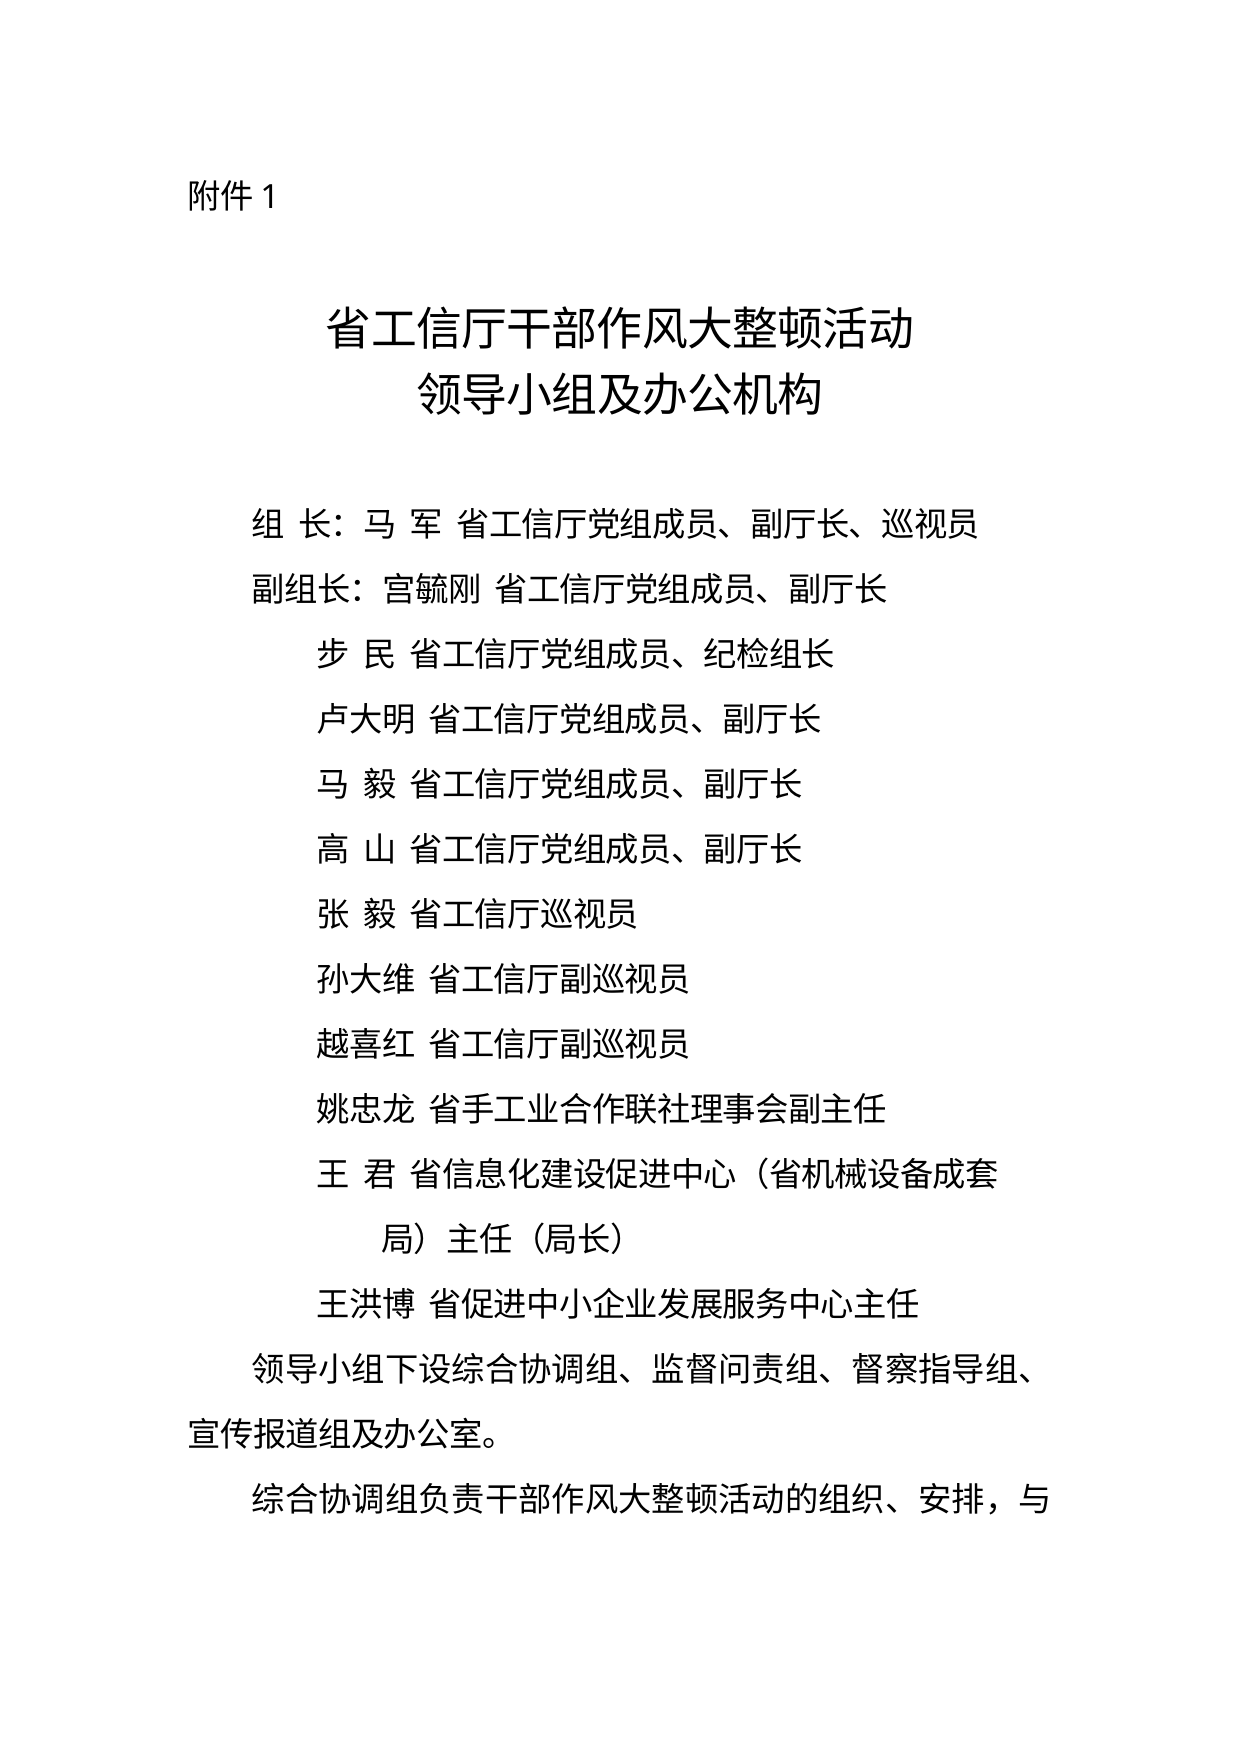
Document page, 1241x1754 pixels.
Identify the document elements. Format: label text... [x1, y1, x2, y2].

text 高 山 省工信厅党组成员、副厅长 [187, 815, 1053, 880]
text 副组长：宫毓刚 省工信厅党组成员、副厅长 [187, 555, 1053, 620]
text 卢大明 省工信厅党组成员、副厅长 [187, 685, 1053, 750]
text 附件1 [187, 162, 1053, 227]
text 组 长：马 军 省工信厅党组成员、副厅长、巡视员 [187, 490, 1053, 555]
text 马 毅 省工信厅党组成员、副厅长 [187, 750, 1053, 815]
text 步 民 省工信厅党组成员、纪检组长 [187, 620, 1053, 685]
text 省工信厅干部作风大整顿活动 [187, 292, 1053, 358]
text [187, 1465, 1053, 1530]
text 王 君 省信息化建设促进中心（省机械设备成套 [187, 1140, 1053, 1205]
text 张 毅 省工信厅巡视员 [187, 880, 1053, 945]
text 孙大维 省工信厅副巡视员 [187, 945, 1053, 1010]
text 王洪博 省促进中小企业发展服务中心主任 [187, 1270, 1053, 1335]
text 局）主任（局长） [187, 1205, 1053, 1270]
text 姚忠龙 省手工业合作联社理事会副主任 [187, 1075, 1053, 1140]
text 领导小组下设综合协调组、监督问责组、督察指导组、宣传报道组及办公室。 [187, 1335, 1053, 1465]
text 领导小组及办公机构 [187, 358, 1053, 425]
text 越喜红 省工信厅副巡视员 [187, 1010, 1053, 1075]
